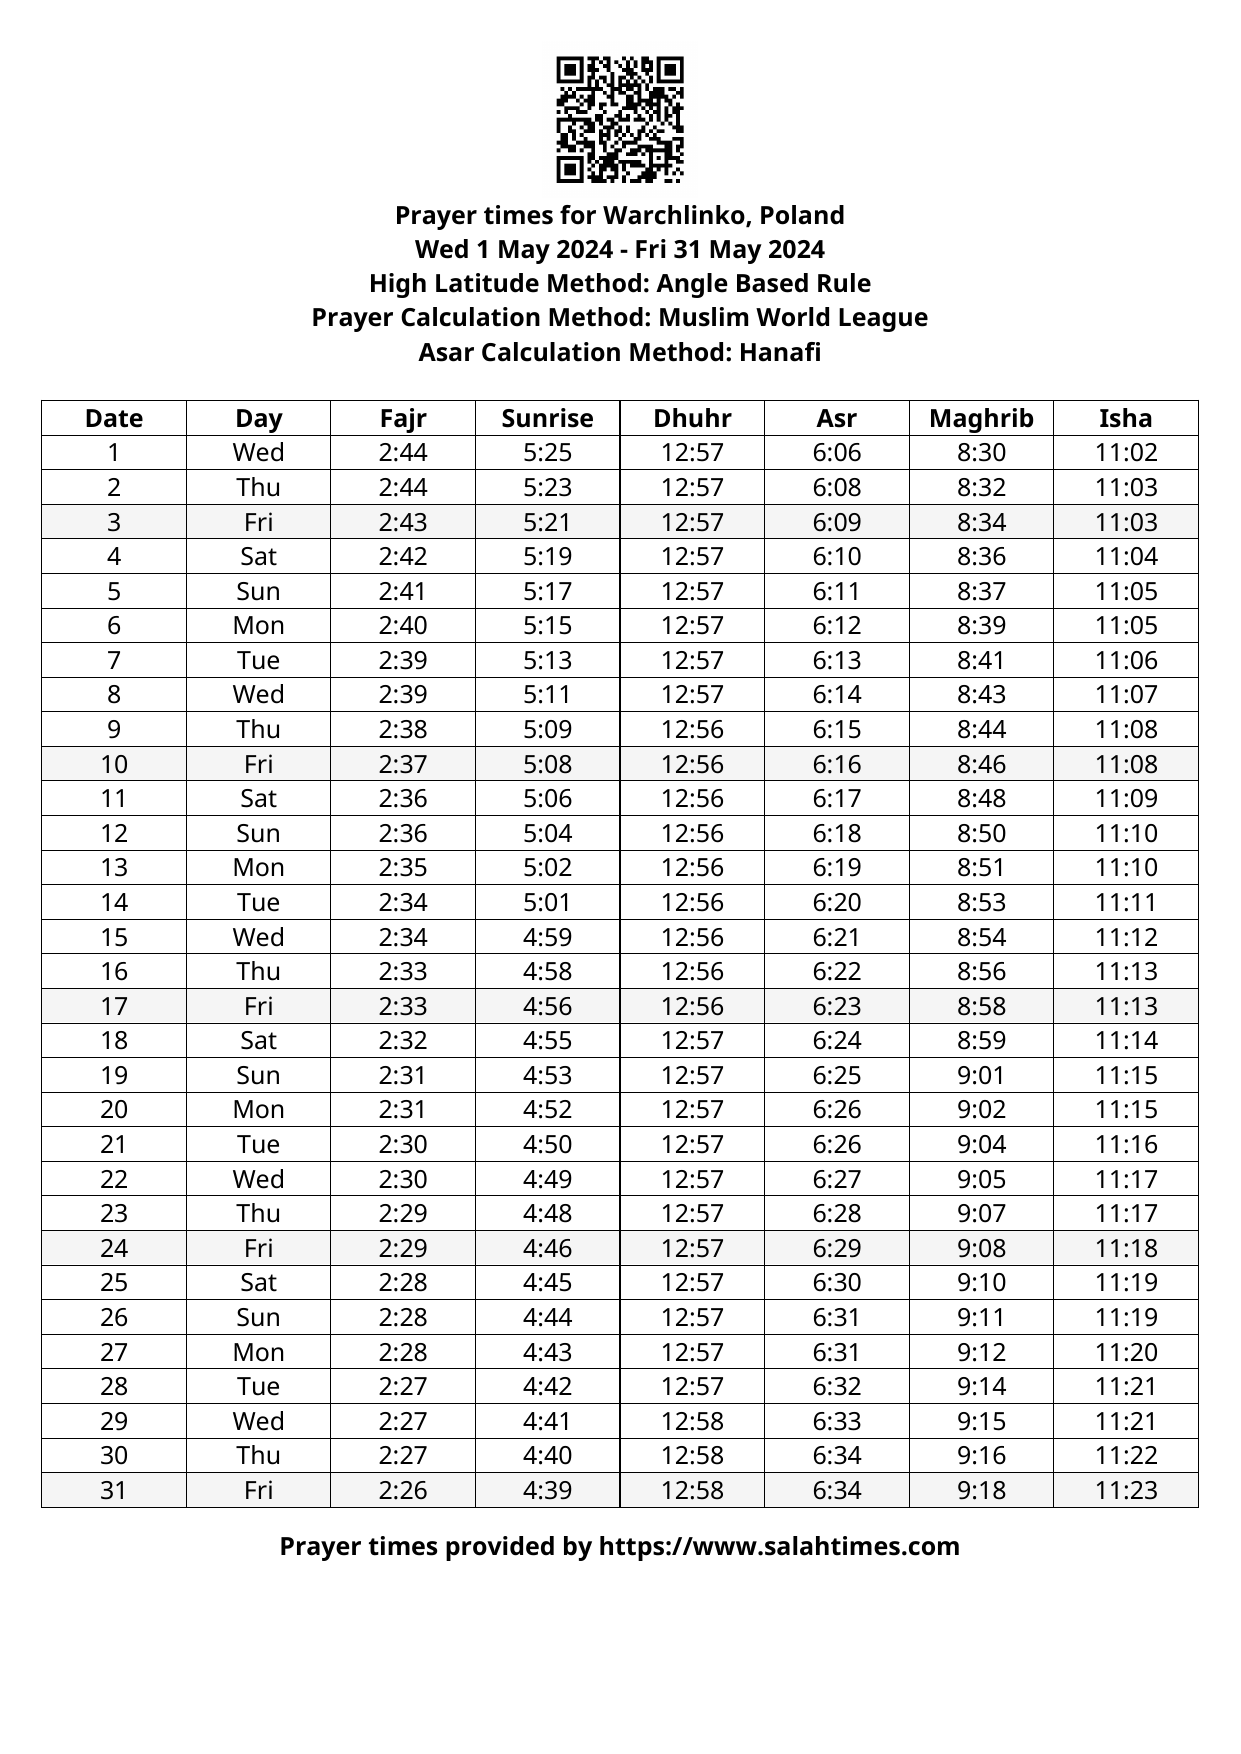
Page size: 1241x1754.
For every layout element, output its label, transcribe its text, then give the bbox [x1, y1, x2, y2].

table_cell 20 [42, 1093, 186, 1126]
table_cell 2:30 [331, 1127, 475, 1161]
table_cell 8:34 [910, 505, 1053, 538]
table_cell Wed [187, 920, 330, 953]
table_cell 17 [42, 989, 186, 1022]
table_cell 6:22 [765, 954, 909, 988]
table_cell 12:56 [621, 781, 764, 815]
table_cell 11:17 [1054, 1196, 1198, 1230]
table_cell 11:12 [1054, 920, 1198, 953]
table_cell 12:56 [621, 816, 764, 849]
table_cell 9:12 [910, 1335, 1053, 1368]
table_cell Fri [187, 747, 330, 780]
table_cell Tue [187, 885, 330, 919]
table_cell 6:21 [765, 920, 909, 953]
table_cell 2:31 [331, 1093, 475, 1126]
table_cell 5:04 [476, 816, 619, 849]
table_cell 11:14 [1054, 1024, 1198, 1057]
table_cell Sat [187, 781, 330, 815]
table_cell 4:50 [476, 1127, 619, 1161]
table_cell 2:26 [331, 1473, 475, 1507]
table_cell 2:27 [331, 1404, 475, 1437]
table_cell 2:27 [331, 1369, 475, 1403]
table_cell Fri [187, 1231, 330, 1264]
table_cell Sat [187, 1024, 330, 1057]
table_cell 5:08 [476, 747, 619, 780]
table_cell 2:31 [331, 1058, 475, 1092]
table_cell 5:23 [476, 470, 619, 504]
table_cell Tue [187, 643, 330, 677]
text High Latitude Method: Angle Based Rule [42, 266, 1198, 300]
table_cell 5:01 [476, 885, 619, 919]
table_cell 9:04 [910, 1127, 1053, 1161]
table_cell 13 [42, 851, 186, 884]
table_cell 30 [42, 1439, 186, 1472]
table_cell 9:07 [910, 1196, 1053, 1230]
table_cell 2 [42, 470, 186, 504]
table_cell 12:57 [621, 1127, 764, 1161]
table_cell 4:52 [476, 1093, 619, 1126]
table_cell 6:26 [765, 1127, 909, 1161]
table_cell 12:56 [621, 920, 764, 953]
table_cell 2:27 [331, 1439, 475, 1472]
table_cell Fri [187, 1473, 330, 1507]
table_cell 11:08 [1054, 747, 1198, 780]
table_cell 12 [42, 816, 186, 849]
table_cell Thu [187, 712, 330, 746]
table_cell 3 [42, 505, 186, 538]
table_cell 9:11 [910, 1300, 1053, 1334]
table_cell 10 [42, 747, 186, 780]
table_cell 2:29 [331, 1231, 475, 1264]
table_cell 2:28 [331, 1266, 475, 1299]
table_cell 5:13 [476, 643, 619, 677]
table_cell 6:08 [765, 470, 909, 504]
table_cell Sun [187, 816, 330, 849]
table_cell 1 [42, 436, 186, 469]
table_cell 5:09 [476, 712, 619, 746]
table_cell 8:58 [910, 989, 1053, 1022]
table_cell Mon [187, 851, 330, 884]
table_cell 11:08 [1054, 712, 1198, 746]
table_cell 11:15 [1054, 1058, 1198, 1092]
table_cell 12:56 [621, 989, 764, 1022]
table_header Date [42, 401, 186, 434]
table_cell 9:05 [910, 1162, 1053, 1195]
table_cell Fri [187, 989, 330, 1022]
table_cell 12:57 [621, 1024, 764, 1057]
table_cell 11:10 [1054, 816, 1198, 849]
table_cell 11:04 [1054, 539, 1198, 573]
table_cell 11:13 [1054, 989, 1198, 1022]
table_cell 8:54 [910, 920, 1053, 953]
table_cell 6:32 [765, 1369, 909, 1403]
table_cell Thu [187, 954, 330, 988]
table_cell 5 [42, 574, 186, 607]
table_cell 11:02 [1054, 436, 1198, 469]
table_cell 5:06 [476, 781, 619, 815]
table_cell 4:53 [476, 1058, 619, 1092]
table_cell 15 [42, 920, 186, 953]
table_cell 9:10 [910, 1266, 1053, 1299]
table_cell 9:16 [910, 1439, 1053, 1472]
text Prayer times for Warchlinko, Poland [42, 198, 1198, 232]
table_header Asr [765, 401, 909, 434]
table_cell 19 [42, 1058, 186, 1092]
table_cell 6:25 [765, 1058, 909, 1092]
table_cell 11:07 [1054, 678, 1198, 711]
table_header Sunrise [476, 401, 619, 434]
table_cell Sun [187, 1058, 330, 1092]
table_cell 11:21 [1054, 1404, 1198, 1437]
table_cell 9:14 [910, 1369, 1053, 1403]
table_cell 6:06 [765, 436, 909, 469]
table_cell 11:23 [1054, 1473, 1198, 1507]
table_cell 4:40 [476, 1439, 619, 1472]
table_cell 11:10 [1054, 851, 1198, 884]
table_cell 12:57 [621, 436, 764, 469]
table_cell 4:42 [476, 1369, 619, 1403]
table_cell 12:57 [621, 539, 764, 573]
table_cell 6:31 [765, 1300, 909, 1334]
picture [542, 41, 699, 198]
table_cell 11:16 [1054, 1127, 1198, 1161]
table_cell 6:14 [765, 678, 909, 711]
table_cell 11:05 [1054, 609, 1198, 642]
table_cell 22 [42, 1162, 186, 1195]
table_cell 12:57 [621, 678, 764, 711]
table_cell Sun [187, 1300, 330, 1334]
table_cell 12:58 [621, 1404, 764, 1437]
table_cell Mon [187, 1335, 330, 1368]
table_cell 2:39 [331, 643, 475, 677]
table_cell 6:19 [765, 851, 909, 884]
table_cell 11:22 [1054, 1439, 1198, 1472]
table_cell 9:02 [910, 1093, 1053, 1126]
table_cell 9:15 [910, 1404, 1053, 1437]
table_cell 12:57 [621, 470, 764, 504]
table_cell 12:57 [621, 574, 764, 607]
table_cell 2:34 [331, 920, 475, 953]
table_cell 9:18 [910, 1473, 1053, 1507]
table_cell 21 [42, 1127, 186, 1161]
table_cell 11:19 [1054, 1300, 1198, 1334]
table_cell 12:57 [621, 1300, 764, 1334]
table_cell 6:29 [765, 1231, 909, 1264]
table_cell 4:55 [476, 1024, 619, 1057]
table_cell 6:28 [765, 1196, 909, 1230]
table_cell 8:46 [910, 747, 1053, 780]
table_cell 2:33 [331, 989, 475, 1022]
table_cell 9:08 [910, 1231, 1053, 1264]
table_cell 9:01 [910, 1058, 1053, 1092]
table_cell 11:17 [1054, 1162, 1198, 1195]
table_cell 2:43 [331, 505, 475, 538]
table_cell 12:57 [621, 1369, 764, 1403]
table_cell 5:02 [476, 851, 619, 884]
table_cell Thu [187, 1196, 330, 1230]
table_cell 6:23 [765, 989, 909, 1022]
table_cell 2:44 [331, 470, 475, 504]
table_cell 2:41 [331, 574, 475, 607]
table_cell 24 [42, 1231, 186, 1264]
table_cell Mon [187, 609, 330, 642]
text Asar Calculation Method: Hanafi [42, 334, 1198, 368]
table_cell 12:57 [621, 1335, 764, 1368]
table_cell 6:33 [765, 1404, 909, 1437]
table_cell 12:57 [621, 1196, 764, 1230]
table_cell 12:57 [621, 505, 764, 538]
table_cell 2:33 [331, 954, 475, 988]
table_cell 6:17 [765, 781, 909, 815]
table_cell 28 [42, 1369, 186, 1403]
table_cell 8:37 [910, 574, 1053, 607]
table_cell 11:21 [1054, 1369, 1198, 1403]
table_cell 12:56 [621, 954, 764, 988]
table_cell 11:03 [1054, 470, 1198, 504]
table_cell Sat [187, 1266, 330, 1299]
table_cell 11:15 [1054, 1093, 1198, 1126]
table_cell 11:11 [1054, 885, 1198, 919]
table_cell 2:29 [331, 1196, 475, 1230]
table_cell 8:50 [910, 816, 1053, 849]
table_cell 6:10 [765, 539, 909, 573]
table_cell 12:56 [621, 885, 764, 919]
table_cell 25 [42, 1266, 186, 1299]
table_cell 2:30 [331, 1162, 475, 1195]
text Wed 1 May 2024 - Fri 31 May 2024 [42, 232, 1198, 266]
table_cell Tue [187, 1369, 330, 1403]
table_cell 18 [42, 1024, 186, 1057]
table_cell 26 [42, 1300, 186, 1334]
table_cell 27 [42, 1335, 186, 1368]
table_cell 5:19 [476, 539, 619, 573]
table_cell 2:32 [331, 1024, 475, 1057]
table_cell 4:59 [476, 920, 619, 953]
table_cell 11:20 [1054, 1335, 1198, 1368]
table_cell 14 [42, 885, 186, 919]
table_cell 11:18 [1054, 1231, 1198, 1264]
table_cell 6:20 [765, 885, 909, 919]
table_cell 12:57 [621, 1162, 764, 1195]
table_cell 6:09 [765, 505, 909, 538]
table_cell 7 [42, 643, 186, 677]
table_cell 2:44 [331, 436, 475, 469]
table_cell Fri [187, 505, 330, 538]
text Prayer times provided by https://www.salahtimes.com [42, 1528, 1198, 1563]
table_cell 6:13 [765, 643, 909, 677]
table_cell 12:57 [621, 1231, 764, 1264]
table_cell Wed [187, 1404, 330, 1437]
table_cell 4:43 [476, 1335, 619, 1368]
table_cell 12:56 [621, 851, 764, 884]
table_cell 6:34 [765, 1473, 909, 1507]
table_cell 2:35 [331, 851, 475, 884]
table_cell 8:56 [910, 954, 1053, 988]
table_cell 11 [42, 781, 186, 815]
table_cell 2:28 [331, 1335, 475, 1368]
table_cell 12:57 [621, 1058, 764, 1092]
table_header Dhuhr [621, 401, 764, 434]
table_cell 8:32 [910, 470, 1053, 504]
table_cell 2:38 [331, 712, 475, 746]
table_cell 16 [42, 954, 186, 988]
table_cell 12:57 [621, 609, 764, 642]
table_cell 2:36 [331, 816, 475, 849]
table_cell 8:39 [910, 609, 1053, 642]
table_cell 12:57 [621, 1093, 764, 1126]
table_cell 8:41 [910, 643, 1053, 677]
table_cell 2:42 [331, 539, 475, 573]
table_cell 6:27 [765, 1162, 909, 1195]
table_cell Tue [187, 1127, 330, 1161]
table_cell 6:26 [765, 1093, 909, 1126]
table_cell 6:16 [765, 747, 909, 780]
table_cell Mon [187, 1093, 330, 1126]
table_cell Wed [187, 678, 330, 711]
table_cell Wed [187, 436, 330, 469]
table_cell 2:39 [331, 678, 475, 711]
table_cell 4:41 [476, 1404, 619, 1437]
table_cell Thu [187, 1439, 330, 1472]
table_cell 4:39 [476, 1473, 619, 1507]
text Prayer Calculation Method: Muslim World League [42, 300, 1198, 334]
table_cell 5:25 [476, 436, 619, 469]
table_cell 12:58 [621, 1439, 764, 1472]
table_cell 4:46 [476, 1231, 619, 1264]
table_cell 5:11 [476, 678, 619, 711]
table_cell Thu [187, 470, 330, 504]
table_header Fajr [331, 401, 475, 434]
table_cell 8:43 [910, 678, 1053, 711]
table_cell 5:21 [476, 505, 619, 538]
table_cell 8 [42, 678, 186, 711]
table_cell 8:48 [910, 781, 1053, 815]
table_cell 29 [42, 1404, 186, 1437]
table_cell 6 [42, 609, 186, 642]
table_cell 11:13 [1054, 954, 1198, 988]
table_cell 12:58 [621, 1473, 764, 1507]
table_cell 6:12 [765, 609, 909, 642]
table_cell 8:30 [910, 436, 1053, 469]
table_cell 2:36 [331, 781, 475, 815]
table_cell 11:09 [1054, 781, 1198, 815]
table_cell 2:34 [331, 885, 475, 919]
table_cell 4:49 [476, 1162, 619, 1195]
table_cell 8:53 [910, 885, 1053, 919]
table_cell 2:28 [331, 1300, 475, 1334]
table_cell 6:11 [765, 574, 909, 607]
table_cell Sun [187, 574, 330, 607]
table_cell 4:56 [476, 989, 619, 1022]
table_cell 12:57 [621, 643, 764, 677]
table_cell 6:24 [765, 1024, 909, 1057]
table_cell Sat [187, 539, 330, 573]
table_cell 6:31 [765, 1335, 909, 1368]
table_cell 4:45 [476, 1266, 619, 1299]
table_cell 6:30 [765, 1266, 909, 1299]
table_header Maghrib [910, 401, 1053, 434]
table_header Isha [1054, 401, 1198, 434]
table_cell 4:44 [476, 1300, 619, 1334]
table_cell 8:59 [910, 1024, 1053, 1057]
table_cell 11:05 [1054, 574, 1198, 607]
table_cell 4 [42, 539, 186, 573]
table_cell 6:15 [765, 712, 909, 746]
table_cell 6:34 [765, 1439, 909, 1472]
table_cell 2:37 [331, 747, 475, 780]
table_cell 12:56 [621, 747, 764, 780]
table_cell 11:03 [1054, 505, 1198, 538]
table_cell 2:40 [331, 609, 475, 642]
table_cell 8:51 [910, 851, 1053, 884]
table_cell 5:17 [476, 574, 619, 607]
table_cell 12:56 [621, 712, 764, 746]
table_cell 11:19 [1054, 1266, 1198, 1299]
table_cell 23 [42, 1196, 186, 1230]
table_cell 4:58 [476, 954, 619, 988]
table_cell 31 [42, 1473, 186, 1507]
table_cell 4:48 [476, 1196, 619, 1230]
table_cell 5:15 [476, 609, 619, 642]
table_cell 8:44 [910, 712, 1053, 746]
table_header Day [187, 401, 330, 434]
table_cell Wed [187, 1162, 330, 1195]
table_cell 6:18 [765, 816, 909, 849]
table_cell 8:36 [910, 539, 1053, 573]
table_cell 11:06 [1054, 643, 1198, 677]
table_cell 12:57 [621, 1266, 764, 1299]
table_cell 9 [42, 712, 186, 746]
